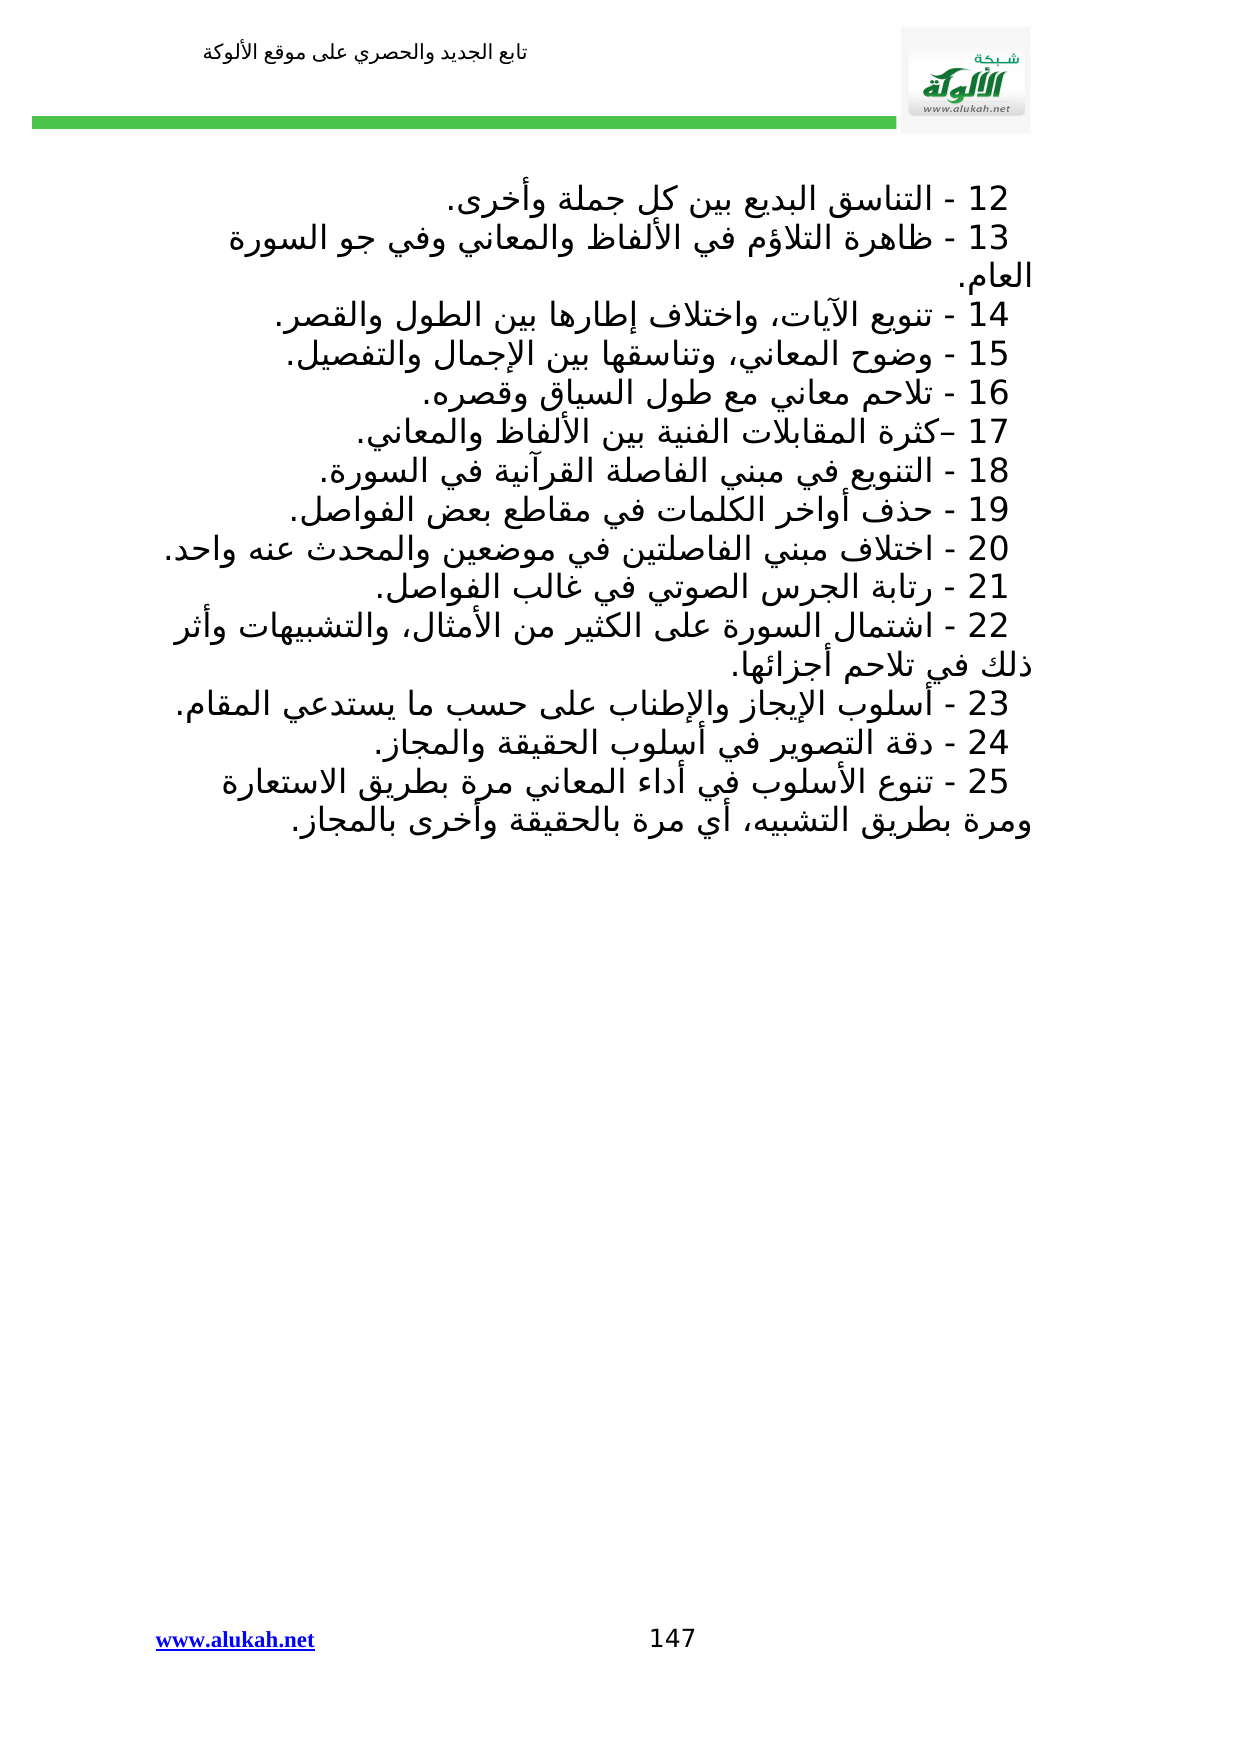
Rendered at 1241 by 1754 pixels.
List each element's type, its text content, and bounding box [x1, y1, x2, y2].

text 12 - التناسق البديع بين كل جملة وأخرى. [148, 179, 1033, 218]
text 15 - وضوح المعاني، وتناسقها بين الإجمال والتفصيل. [148, 335, 1033, 373]
text 17 –كثرة المقابلات الفنية بين الألفاظ والمعاني. [148, 412, 1033, 451]
text 22 - اشتمال السورة على الكثير من الأمثال، والتشبيهات وأثر ذلك في تلاحم أجزائها. [148, 607, 1033, 684]
text 24 - دقة التصوير في أسلوب الحقيقة والمجاز. [148, 723, 1033, 762]
text 25 - تنوع الأسلوب في أداء المعاني مرة بطريق الاستعارة ومرة بطريق التشبيه، أي مرة بالحقيقة وأخرى بالمجاز. [148, 762, 1033, 840]
text 14 - تنويع الآيات، واختلاف إطارها بين الطول والقصر. [148, 296, 1033, 335]
text 13 - ظاهرة التلاؤم في الألفاظ والمعاني وفي جو السورة العام. [148, 218, 1033, 296]
text 16 - تلاحم معاني مع طول السياق وقصره. [148, 373, 1033, 412]
text 18 - التنويع في مبني الفاصلة القرآنية في السورة. [148, 451, 1033, 490]
text 23 - أسلوب الإيجاز والإطناب على حسب ما يستدعي المقام. [148, 684, 1033, 723]
text 19 - حذف أواخر الكلمات في مقاطع بعض الفواصل. [148, 490, 1033, 529]
text 21 - رتابة الجرس الصوتي في غالب الفواصل. [148, 568, 1033, 607]
text 20 - اختلاف مبني الفاصلتين في موضعين والمحدث عنه واحد. [148, 529, 1033, 568]
